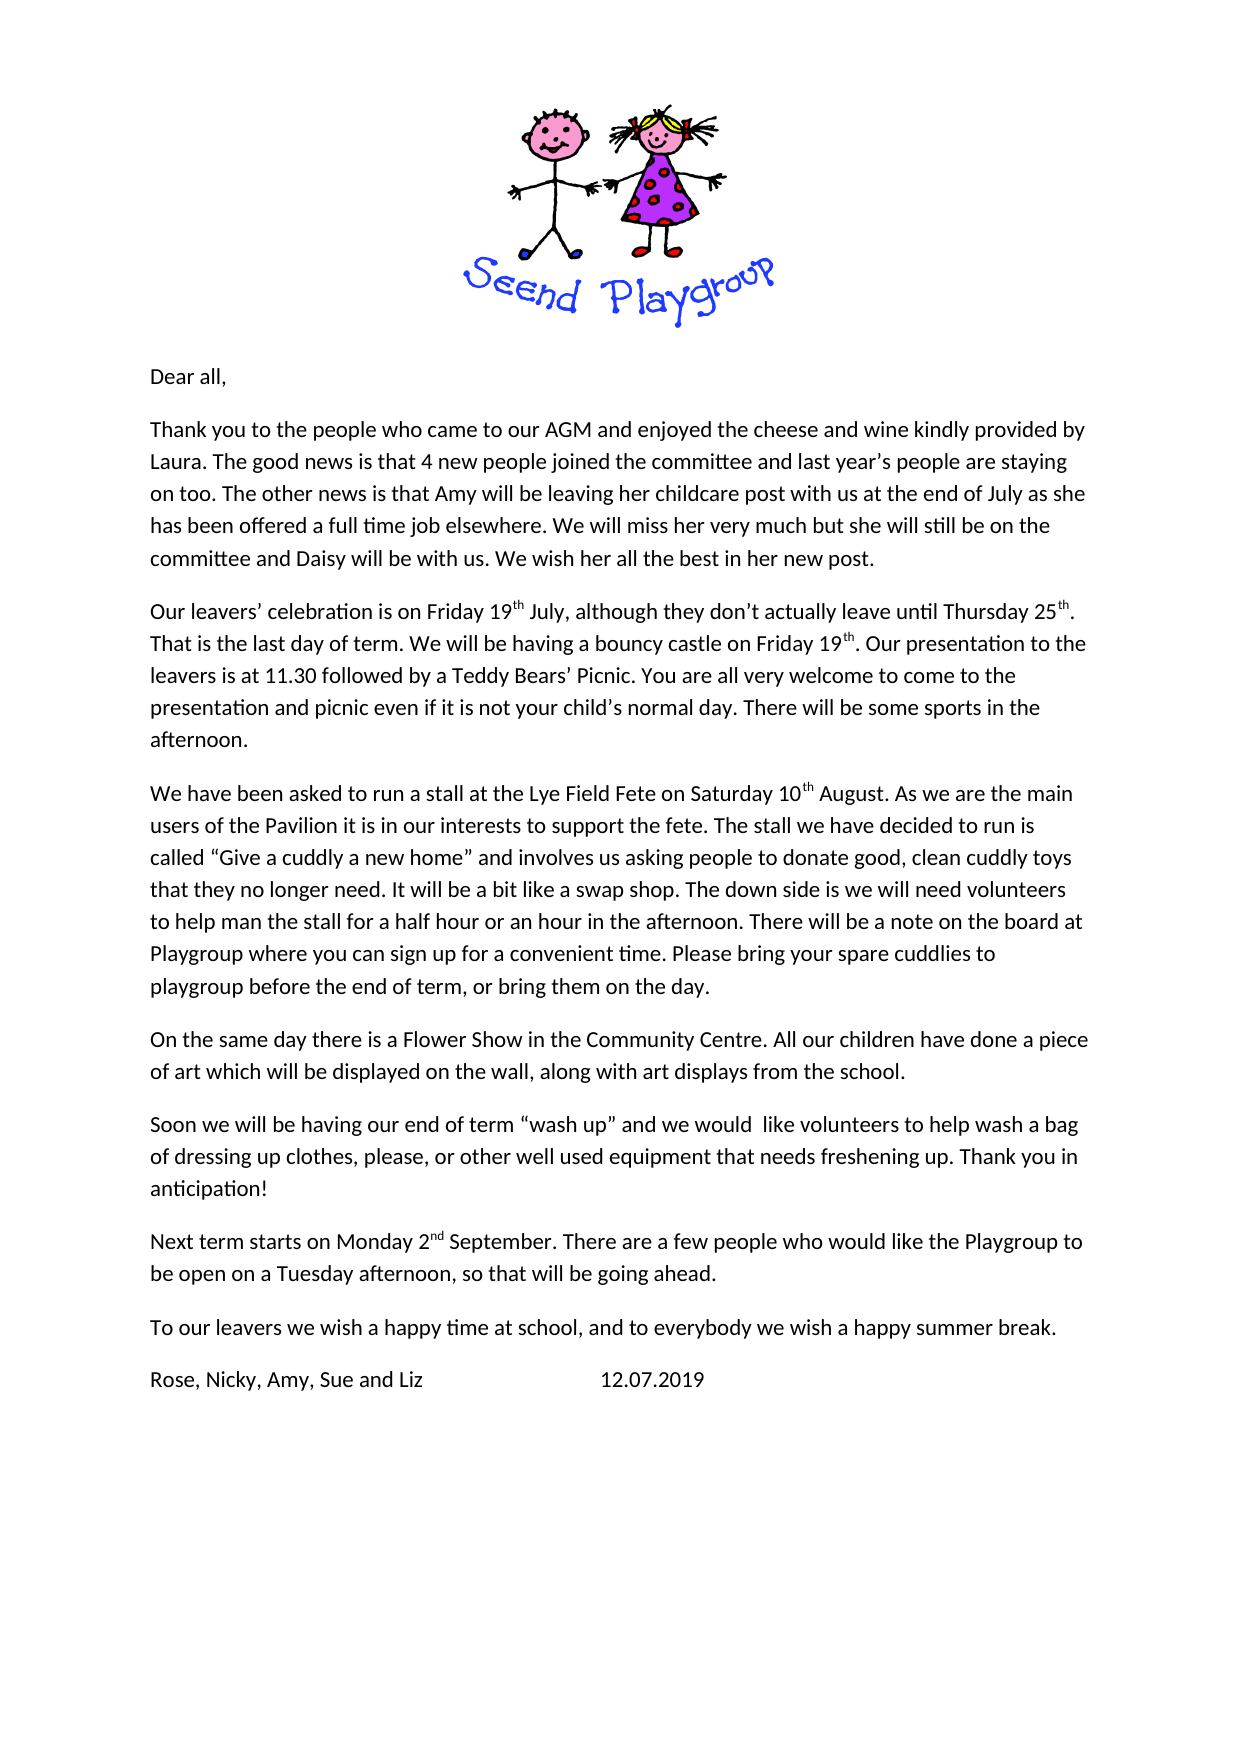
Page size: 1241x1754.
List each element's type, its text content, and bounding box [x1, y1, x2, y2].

text Next term starts on Monday 2nd September. There are a few people who would like the Playgroup to be open on a Tuesday afternoon, so that will be going ahead. [150, 1227, 1090, 1288]
text Our leavers’ celebration is on Friday 19th July, although they don’t actually leave until Thursday 25th. That is the last day of term. We will be having a bouncy castle on Friday 19th. Our presentation to the leavers is at 11.30 followed by a Teddy Bears’ Picnic. You are all very welcome to come to the presentation and picnic even if it is not your child’s normal day. There will be some sports in the afternoon. [150, 597, 1090, 754]
text To our leavers we wish a happy time at school, and to everybody we wish a happy summer break. [150, 1313, 1090, 1341]
text Rose, Nicky, Amy, Sue and Liz 12.07.2019 [150, 1366, 1090, 1394]
text Thank you to the people who came to our AGM and enjoyed the cheese and wine kindly provided by Laura. The good news is that 4 new people joined the committee and last year’s people are staying on too. The other news is that Amy will be leaving her childcare post with us at the end of July as she has been offered a full time job elsewhere. We will miss her very much but she will still be on the committee and Daisy will be with us. We wish her all the best in her new post. [150, 415, 1090, 572]
text Dear all, [150, 362, 1090, 390]
picture [455, 98, 785, 333]
text We have been asked to run a stall at the Lye Field Fete on Saturday 10th August. As we are the main users of the Pavilion it is in our interests to support the fete. The stall we have decided to run is called “Give a cuddly a new home” and involves us asking people to donate good, clean cuddly toys that they no longer need. It will be a bit like a swap shop. The down side is we will need volunteers to help man the stall for a half hour or an hour in the afternoon. There will be a note on the board at Playgroup where you can sign up for a convenient time. Please bring your spare cuddlies to playgroup before the end of term, or bring them on the day. [150, 779, 1090, 1000]
text On the same day there is a Flower Show in the Community Centre. All our children have done a piece of art which will be displayed on the wall, along with art displays from the school. [150, 1025, 1090, 1085]
text Soon we will be having our end of term “wash up” and we would like volunteers to help wash a bag of dressing up clothes, please, or other well used equipment that needs freshening up. Thank you in anticipation! [150, 1110, 1090, 1202]
